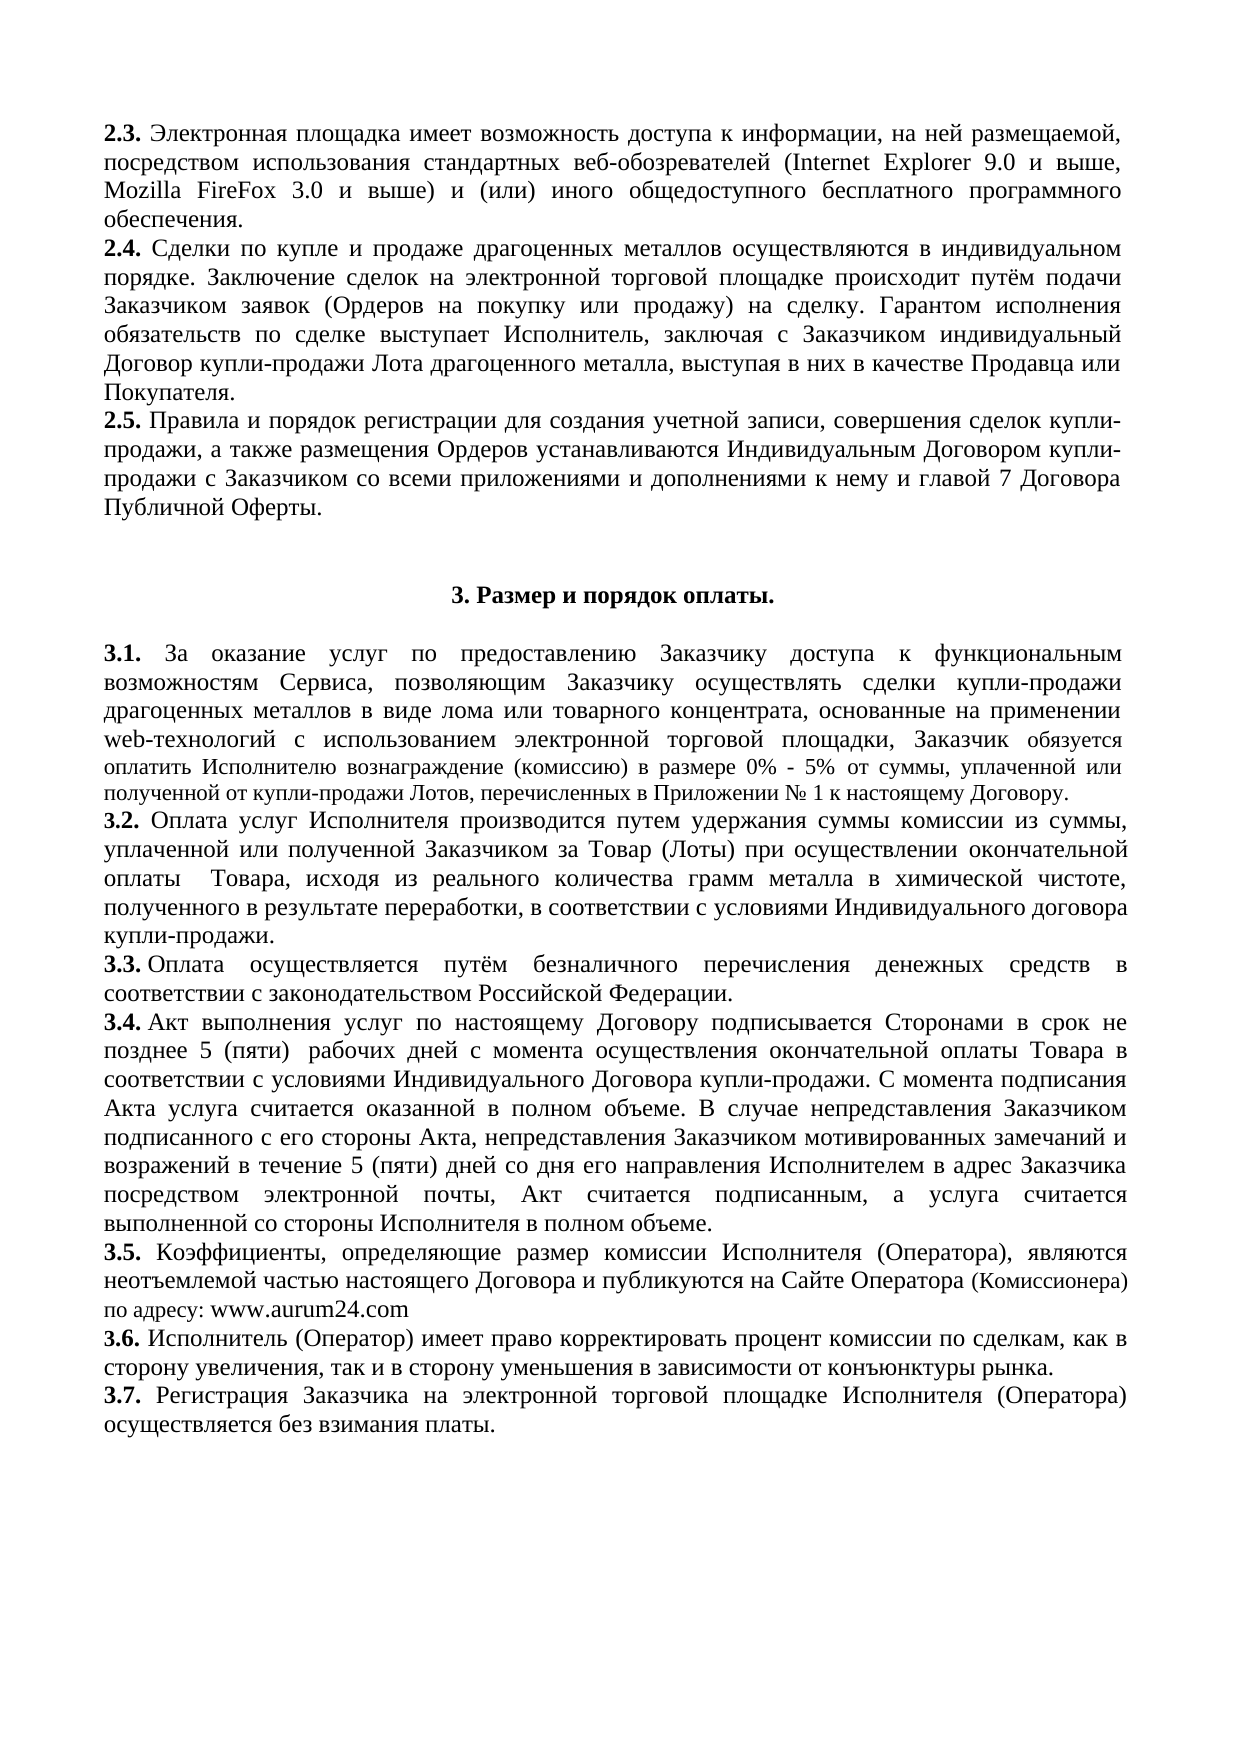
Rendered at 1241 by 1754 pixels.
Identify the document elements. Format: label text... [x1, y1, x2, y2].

text 3.3. Оплата осуществляется путём безналичного перечисления денежных средств в соответствии с законодательством Российской Федерации. [103, 949, 1128, 1007]
text 2.4. Сделки по купле и продаже драгоценных металлов осуществляются в индивидуальном порядке. Заключение сделок на электронной торговой площадке происходит путём подачи Заказчиком заявок (Ордеров на покупку или продажу) на сделку. Гарантом исполнения обязательств по сделке выступает Исполнитель, заключая с Заказчиком индивидуальный Договор купли-продажи Лота драгоценного металла, выступая в них в качестве Продавца или Покупателя. [103, 233, 1122, 406]
text 3.4. Акт выполнения услуг по настоящему Договору подписывается Сторонами в срок не позднее 5 (пяти) рабочих дней с момента осуществления окончательной оплаты Товара в соответствии с условиями Индивидуального Договора купли-продажи. С момента подписания Акта услуга считается оказанной в полном объеме. В случае непредставления Заказчиком подписанного с его стороны Акта, непредставления Заказчиком мотивированных замечаний и возражений в течение 5 (пяти) дней со дня его направления Исполнителем в адрес Заказчика посредством электронной почты, Акт считается подписанным, а услуга считается выполненной со стороны Исполнителя в полном объеме. [103, 1007, 1128, 1237]
text 2.5. Правила и порядок регистрации для создания учетной записи, совершения сделок купли-продажи, а также размещения Ордеров устанавливаются Индивидуальным Договором купли-продажи с Заказчиком со всеми приложениями и дополнениями к нему и главой 7 Договора Публичной Оферты. [103, 406, 1122, 521]
text 3.2. Оплата услуг Исполнителя производится путем удержания суммы комиссии из суммы, уплаченной или полученной Заказчиком за Товар (Лоты) при осуществлении окончательной оплаты Товара, исходя из реального количества грамм металла в химической чистоте, полученного в результате переработки, в соответствии с условиями Индивидуального договора купли-продажи. [103, 806, 1128, 949]
text 3.6. Исполнитель (Оператор) имеет право корректировать процент комиссии по сделкам, как в сторону увеличения, так и в сторону уменьшения в зависимости от конъюнктуры рынка. [103, 1323, 1128, 1381]
text 3.1. За оказание услуг по предоставлению Заказчику доступа к функциональным возможностям Сервиса, позволяющим Заказчику осуществлять сделки купли-продажи драгоценных металлов в виде лома или товарного концентрата, основанные на применении web-технологий с использованием электронной торговой площадки, Заказчик обязуется оплатить Исполнителю вознаграждение (комиссию) в размере 0% - 5% от суммы, уплаченной или полученной от купли-продажи Лотов, перечисленных в Приложении № 1 к настоящему Договору. [103, 638, 1122, 806]
text 3. Размер и порядок оплаты. [103, 578, 1122, 609]
text 3.5. Коэффициенты, определяющие размер комиссии Исполнителя (Оператора), являются неотъемлемой частью настоящего Договора и публикуются на Сайте Оператора (Комиссионера) по адресу: www.aurum24.com [103, 1237, 1128, 1323]
text 3.7. Регистрация Заказчика на электронной торговой площадке Исполнителя (Оператора) осуществляется без взимания платы. [103, 1381, 1128, 1438]
text 2.3. Электронная площадка имеет возможность доступа к информации, на ней размещаемой, посредством использования стандартных веб-обозревателей (Internet Explorer 9.0 и выше, Mozilla FireFox 3.0 и выше) и (или) иного общедоступного бесплатного программного обеспечения. [103, 118, 1122, 233]
